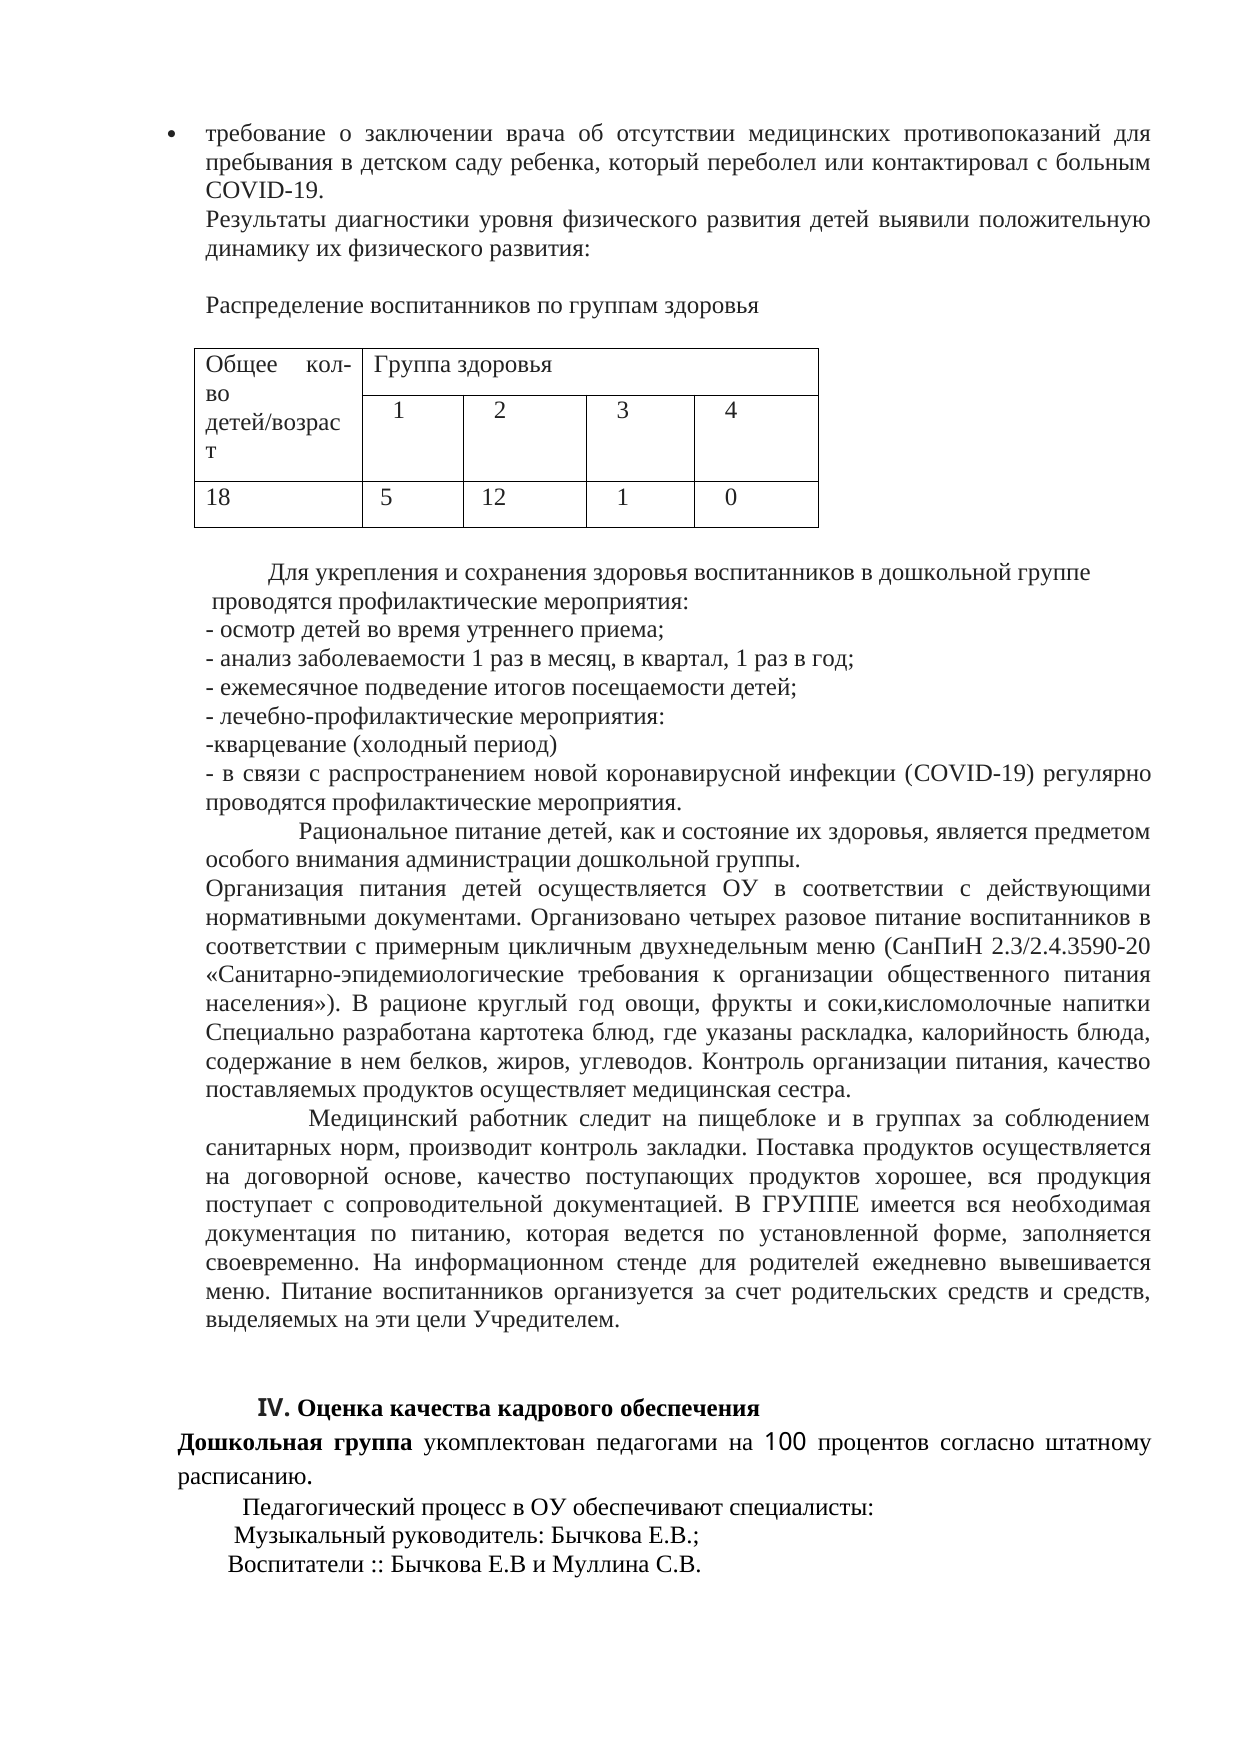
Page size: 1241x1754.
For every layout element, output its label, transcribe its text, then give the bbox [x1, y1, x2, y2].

text - лечебно-профилактические мероприятия: [205, 701, 1152, 729]
text Рациональное питание детей, как и состояние их здоровья, является предметом особого внимания администрации дошкольной группы. [205, 816, 1152, 873]
text IV. Оценка качества кадрового обеспечения [205, 1389, 1152, 1423]
text Распределение воспитанников по группам здоровья [205, 291, 1152, 319]
table_cell 5 [363, 482, 463, 527]
table_header Группа здоровья [363, 349, 818, 394]
table_cell 4 [695, 396, 818, 481]
text Дошкольная группа укомплектован педагогами на 100 процентов согласно штатному расписанию. [177, 1423, 1152, 1492]
text Воспитатели :: Бычкова Е.В и Муллина С.В. [177, 1549, 1152, 1578]
table_cell 2 [464, 396, 586, 481]
table_cell 12 [464, 482, 586, 527]
text Результаты диагностики уровня физического развития детей выявили положительную динамику их физического развития: [205, 204, 1152, 262]
table_cell 1 [363, 396, 463, 481]
table_cell 3 [587, 396, 694, 481]
text - анализ заболеваемости 1 раз в месяц, в квартал, 1 раз в год; [205, 643, 1152, 672]
text -кварцевание (холодный период) [205, 729, 1152, 758]
table_header Общее кол-во детей/возраст [195, 349, 362, 481]
text Педагогический процесс в ОУ обеспечивают специалисты: [177, 1492, 1152, 1520]
table_cell 18 [195, 482, 362, 527]
table_cell 0 [695, 482, 818, 527]
text - в связи с распространением новой коронавирусной инфекции (COVID-19) регулярно проводятся профилактические мероприятия. [205, 758, 1152, 816]
text Музыкальный руководитель: Бычкова Е.В.; [177, 1520, 1152, 1549]
text проводятся профилактические мероприятия: [205, 586, 1152, 614]
text Для укрепления и сохранения здоровья воспитанников в дошкольной группе [205, 557, 1152, 586]
table_cell 1 [587, 482, 694, 527]
text Организация питания детей осуществляется ОУ в соответствии с действующими нормативными документами. Организовано четырех разовое питание воспитанников в соответствии с примерным цикличным двухнедельным меню (СанПиН 2.3/2.4.3590-20 «Санитарно-эпидемиологические требования к организации общественного питания населения»). В рационе круглый год овощи, фрукты и соки,кисломолочные напитки Специально разработана картотека блюд, где указаны раскладка, калорийность блюда, содержание в нем белков, жиров, углеводов. Контроль организации питания, качество поставляемых продуктов осуществляет медицинская сестра. [205, 873, 1152, 1103]
list требование о заключении врача об отсутствии медицинских противопоказаний для пребывания в детском саду ребенка, который переболел или контактировал с больным COVID-19. [168, 118, 1152, 204]
text - осмотр детей во время утреннего приема; [205, 614, 1152, 643]
text Медицинский работник следит на пищеблоке и в группах за соблюдением санитарных норм, производит контроль закладки. Поставка продуктов осуществляется на договорной основе, качество поступающих продуктов хорошее, вся продукция поступает с сопроводительной документацией. В ГРУППЕ имеется вся необходимая документация по питанию, которая ведется по установленной форме, заполняется своевременно. На информационном стенде для родителей ежедневно вывешивается меню. Питание воспитанников организуется за счет родительских средств и средств, выделяемых на эти цели Учредителем. [205, 1103, 1152, 1333]
text - ежемесячное подведение итогов посещаемости детей; [205, 672, 1152, 701]
